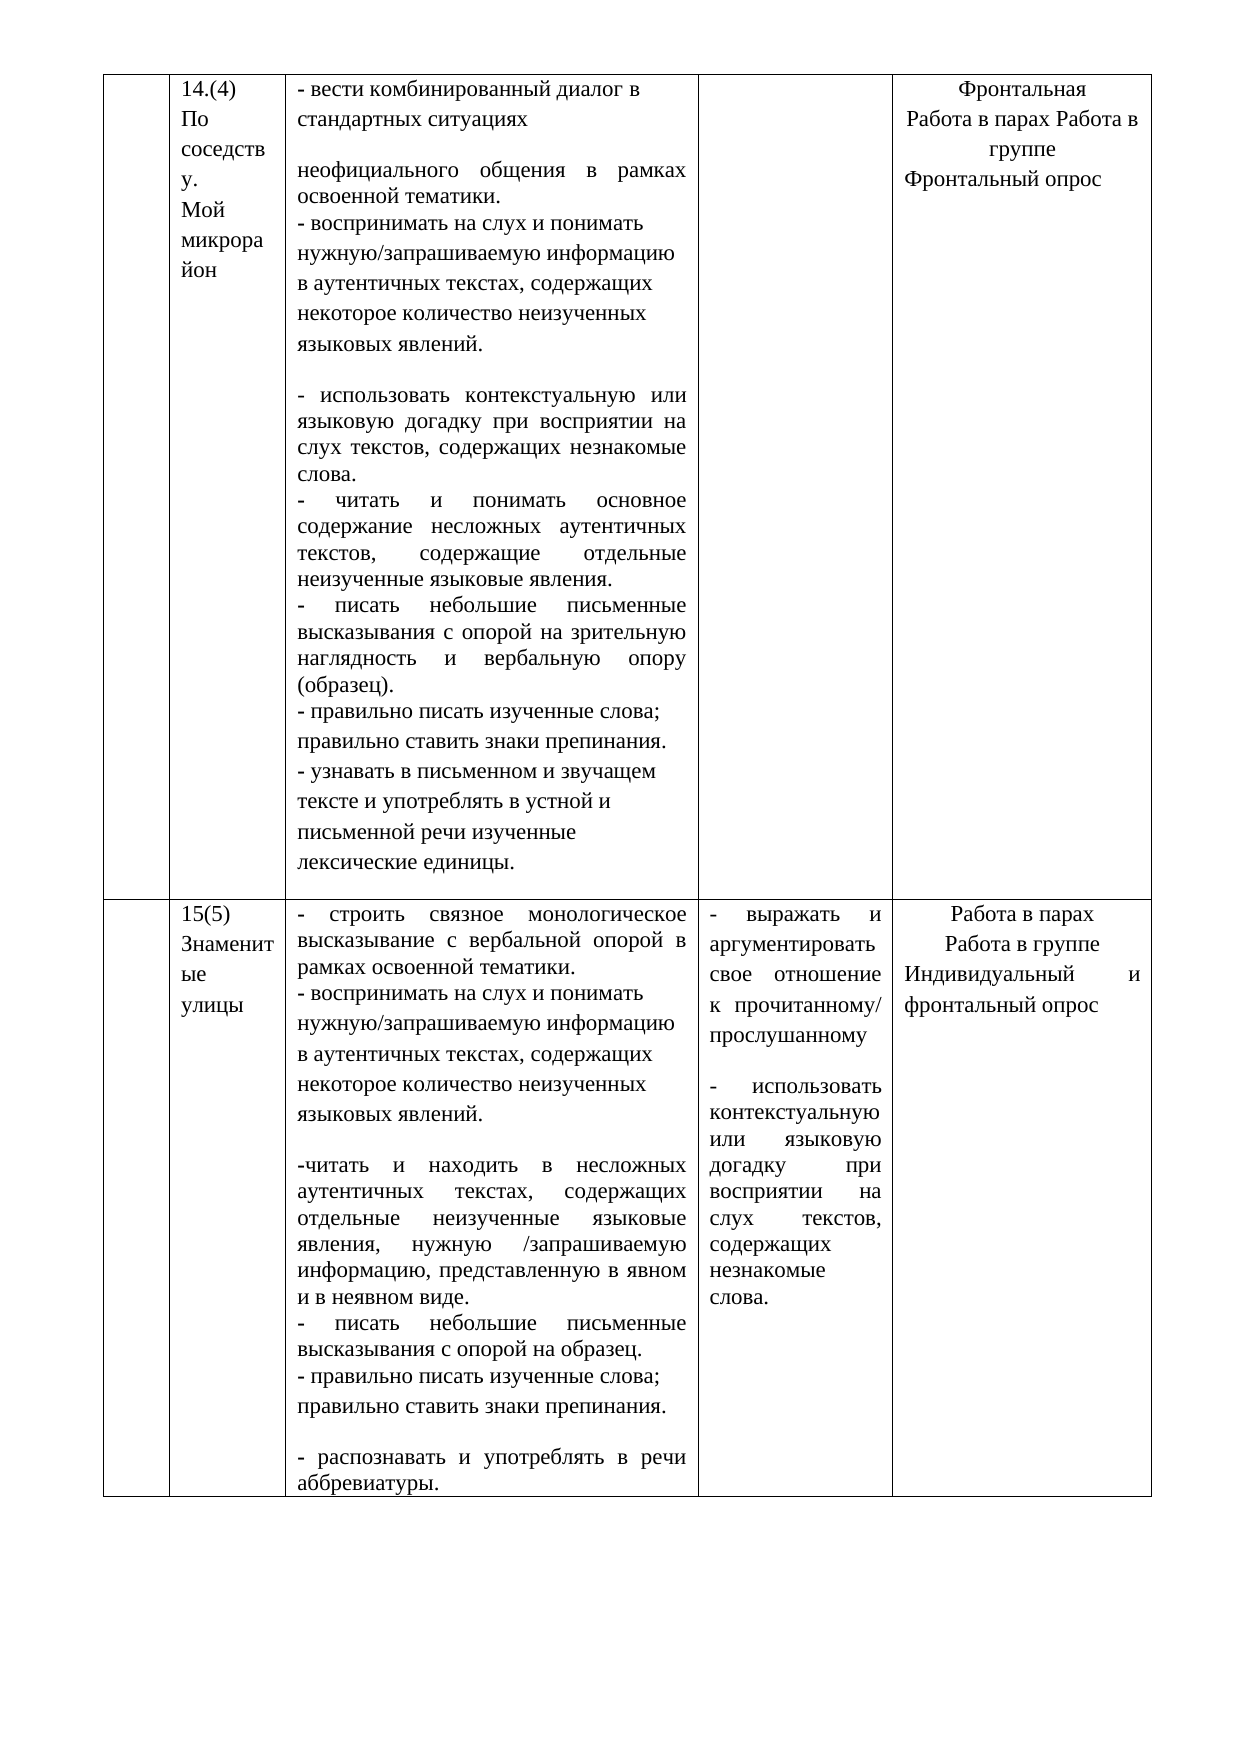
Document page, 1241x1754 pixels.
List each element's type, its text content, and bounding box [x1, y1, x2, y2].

table_cell 14.(4) По соседству. Мой микрорайон [170, 75, 285, 899]
table_cell 5 [104, 75, 169, 899]
table_cell 15(5) Знаменитые улицы [170, 900, 285, 1496]
table_cell [699, 75, 892, 899]
table_cell [104, 900, 169, 1496]
table_cell Фронтальная Работа в парах Работа в группе Фронтальный опрос [893, 75, 1151, 899]
table_cell - вести комбинированный диалог в стандартных ситуациях неофициального общения в рамках освоенной тематики. - воспринимать на слух и понимать нужную/запрашиваемую информацию в аутентичных текстах, содержащих некоторое количество неизученных языковых явлений. - использовать контекстуальную или языковую догадку при восприятии на слух текстов, содержащих незнакомые слова. - читать и понимать основное содержание несложных аутентичных текстов, содержащие отдельные неизученные языковые явления. - писать небольшие письменные высказывания с опорой на зрительную наглядность и вербальную опору (образец). - правильно писать изученные слова; правильно ставить знаки препинания. - узнавать в письменном и звучащем тексте и употреблять в устной и письменной речи изученные лексические единицы. [286, 75, 698, 899]
table_cell - строить связное монологическое высказывание с вербальной опорой в рамках освоенной тематики. - воспринимать на слух и понимать нужную/запрашиваемую информацию в аутентичных текстах, содержащих некоторое количество неизученных языковых явлений. -читать и находить в несложных аутентичных текстах, содержащих отдельные неизученные языковые явления, нужную /запрашиваемую информацию, представленную в явном и в неявном виде. - писать небольшие письменные высказывания с опорой на образец. - правильно писать изученные слова; правильно ставить знаки препинания. - распознавать и употреблять в речи аббревиатуры. [286, 900, 698, 1496]
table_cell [893, 900, 1151, 1496]
table_cell - выражать и аргументировать свое отношение к прочитанному/ прослушанному - использовать контекстуальную или языковую догадку при восприятии на слух текстов, содержащих незнакомые слова. [699, 900, 892, 1496]
